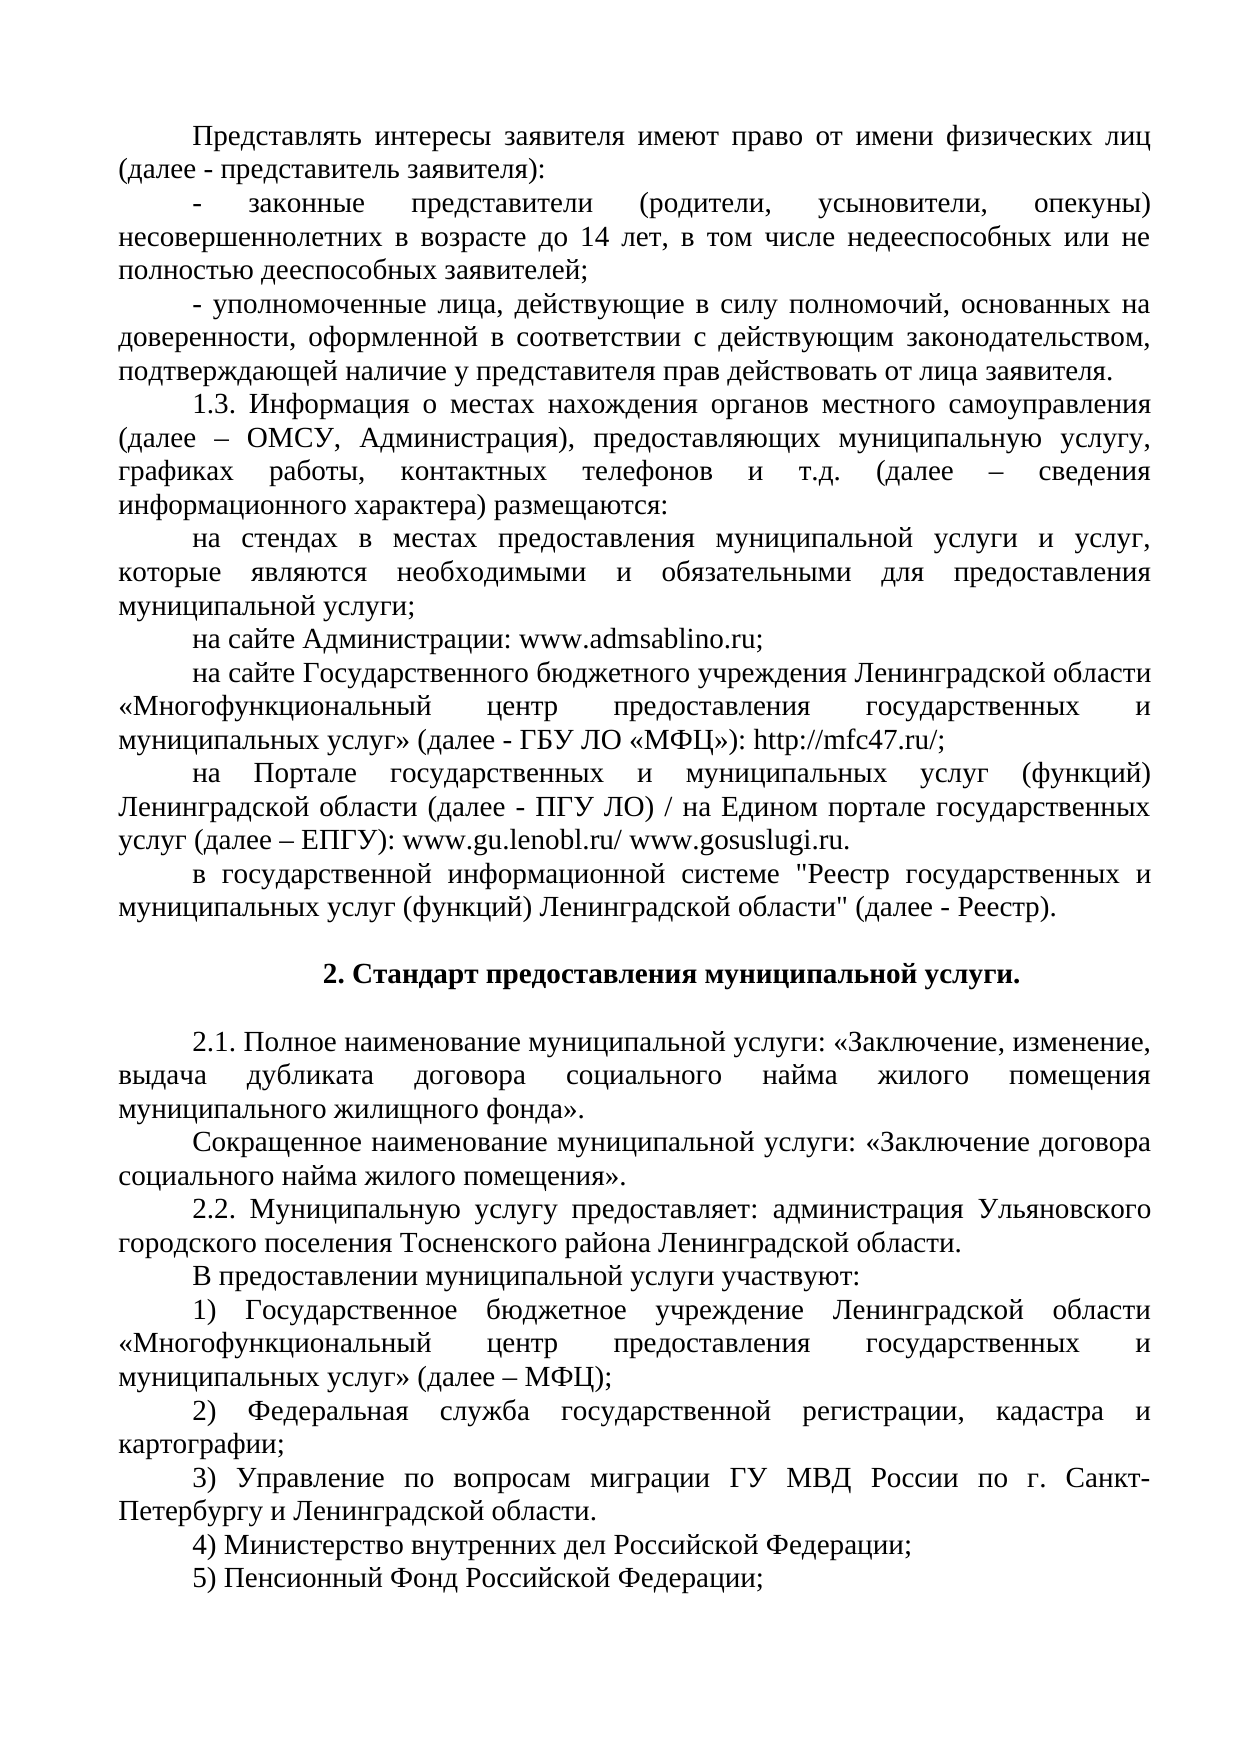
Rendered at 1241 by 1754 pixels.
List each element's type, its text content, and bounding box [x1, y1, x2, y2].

text в государственной информационной системе "Реестр государственных и муниципальных услуг (функций) Ленинградской области" (далее - Реестр). [118, 856, 1152, 923]
text на Портале государственных и муниципальных услуг (функций) Ленинградской области (далее - ПГУ ЛО) / на Едином портале государственных услуг (далее – ЕПГУ): www.gu.lenobl.ru/ www.gosuslugi.ru. [118, 755, 1152, 856]
text 2.2. Муниципальную услугу предоставляет: администрация Ульяновского городского поселения Тосненского района Ленинградской области. [118, 1191, 1152, 1258]
text - законные представители (родители, усыновители, опекуны) несовершеннолетних в возрасте до 14 лет, в том числе недееспособных или не полностью дееспособных заявителей; [118, 185, 1152, 286]
text 2.1. Полное наименование муниципальной услуги: «Заключение, изменение, выдача дубликата договора социального найма жилого помещения муниципального жилищного фонда». [118, 1024, 1152, 1124]
text - уполномоченные лица, действующие в силу полномочий, основанных на доверенности, оформленной в соответствии с действующим законодательством, подтверждающей наличие у представителя прав действовать от лица заявителя. [118, 286, 1152, 386]
text Сокращенное наименование муниципальной услуги: «Заключение договора социального найма жилого помещения». [118, 1124, 1152, 1191]
text на стендах в местах предоставления муниципальной услуги и услуг, которые являются необходимыми и обязательными для предоставления муниципальной услуги; [118, 521, 1152, 621]
text 2. Стандарт предоставления муниципальной услуги. [118, 957, 1152, 990]
text 3) Управление по вопросам миграции ГУ МВД России по г. Санкт-Петербургу и Ленинградской области. [118, 1460, 1152, 1527]
text 1) Государственное бюджетное учреждение Ленинградской области «Многофункциональный центр предоставления государственных и муниципальных услуг» (далее – МФЦ); [118, 1292, 1152, 1393]
text 4) Министерство внутренних дел Российской Федерации; [118, 1527, 1152, 1560]
text Представлять интересы заявителя имеют право от имени физических лиц (далее - представитель заявителя): [118, 118, 1152, 185]
text на сайте Администрации: www.admsablino.ru; [118, 621, 1152, 655]
text на сайте Государственного бюджетного учреждения Ленинградской области «Многофункциональный центр предоставления государственных и муниципальных услуг» (далее - ГБУ ЛО «МФЦ»): http://mfc47.ru/; [118, 655, 1152, 755]
text 2) Федеральная служба государственной регистрации, кадастра и картографии; [118, 1393, 1152, 1460]
text 1.3. Информация о местах нахождения органов местного самоуправления (далее – ОМСУ, Администрация), предоставляющих муниципальную услугу, графиках работы, контактных телефонов и т.д. (далее – сведения информационного характера) размещаются: [118, 386, 1152, 521]
text В предоставлении муниципальной услуги участвуют: [118, 1258, 1152, 1292]
text 5) Пенсионный Фонд Российской Федерации; [118, 1560, 1152, 1594]
